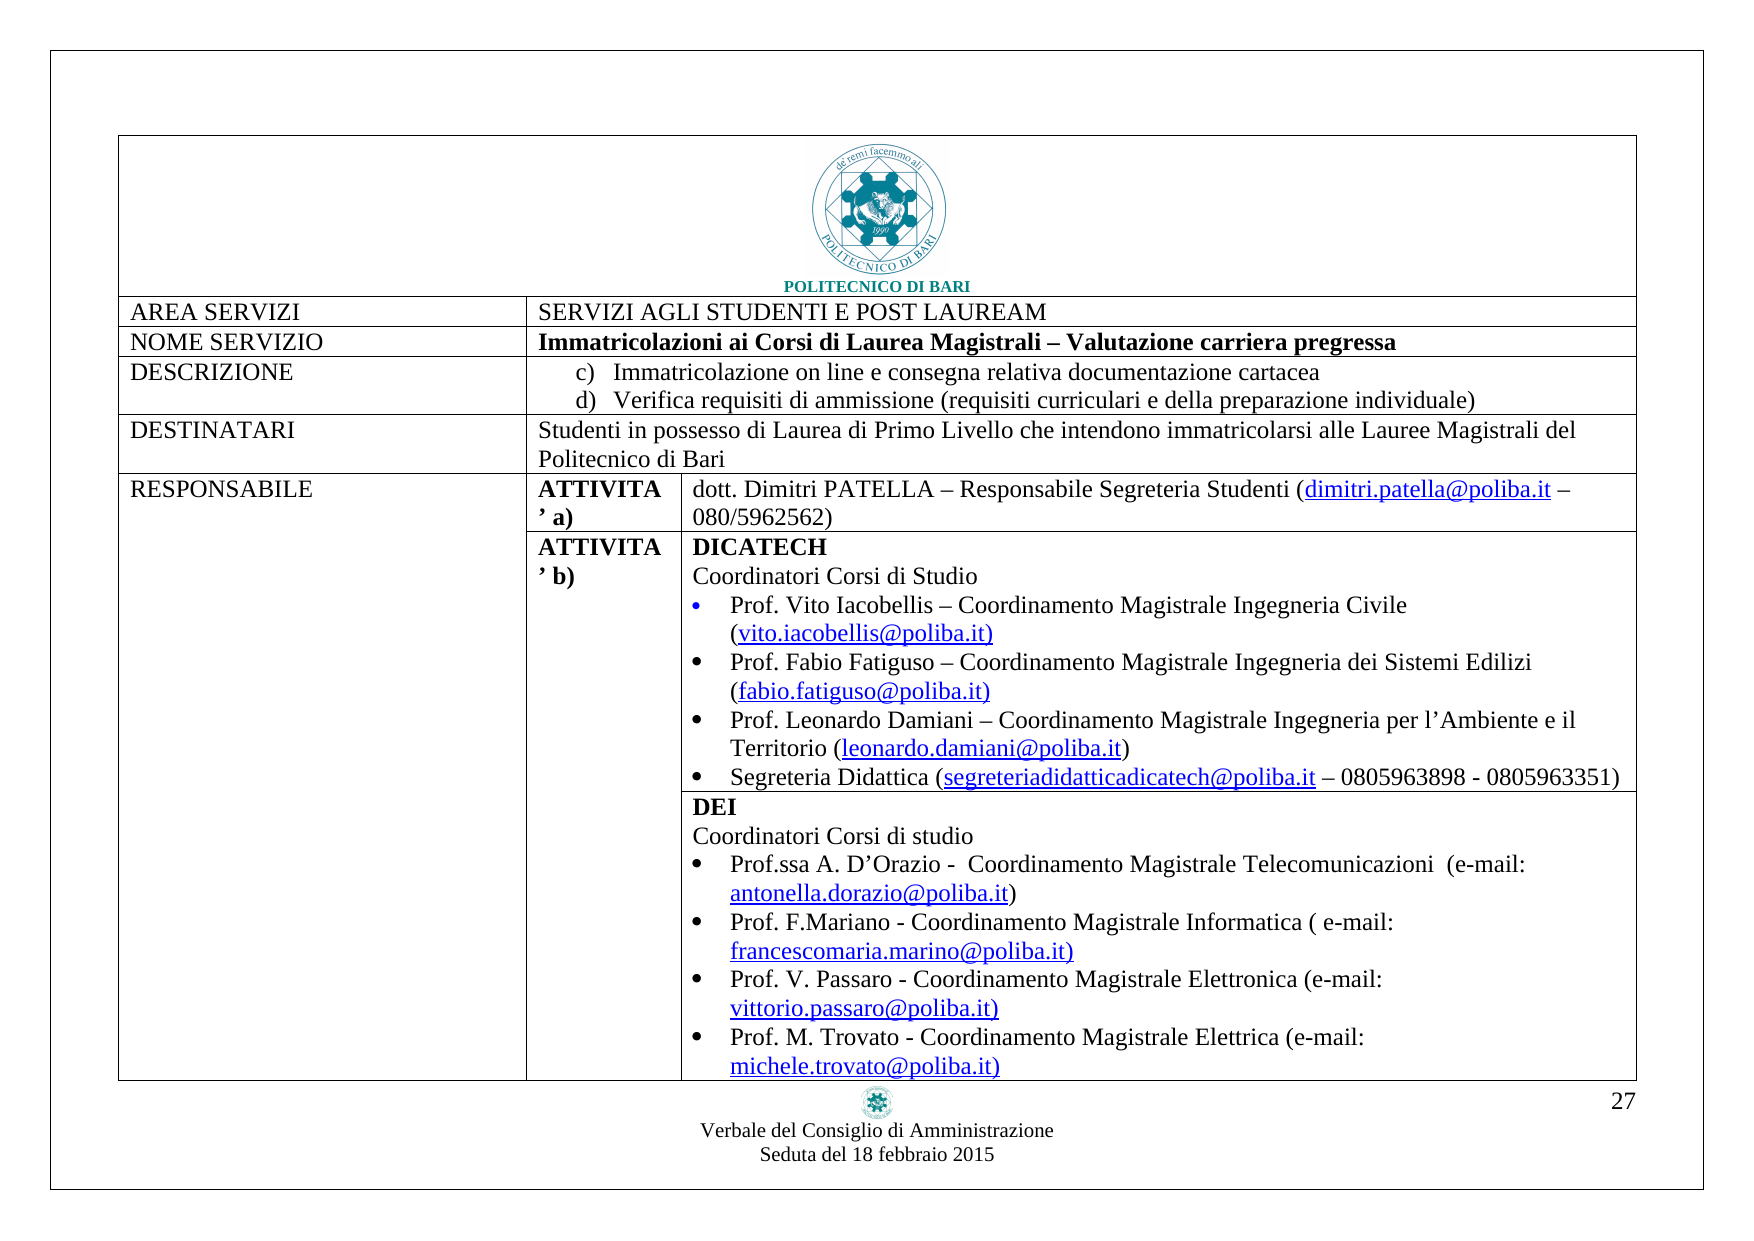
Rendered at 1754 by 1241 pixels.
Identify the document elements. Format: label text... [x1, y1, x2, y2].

table_cell DESTINATARI [119, 415, 526, 473]
table_cell ATTIVITA’ a) [527, 474, 681, 531]
table_cell Immatricolazioni ai Corsi di Laurea Magistrali – Valutazione carriera pregressa [527, 327, 1636, 356]
table_cell DESCRIZIONE [119, 357, 526, 414]
table_cell DICATECH Coordinatori Corsi di Studio Prof. Vito Iacobellis – Coordinamento Magistrale Ingegneria Civile (vito.iacobellis@poliba.it) Prof. Fabio Fatiguso – Coordinamento Magistrale Ingegneria dei Sistemi Edilizi (fabio.fatiguso@poliba.it) Prof. Leonardo Damiani – Coordinamento Magistrale Ingegneria per l’Ambiente e il Territorio (leonardo.damiani@poliba.it) Segreteria Didattica (segreteriadidatticadicatech@poliba.it – 0805963898 - 0805963351) [682, 532, 1636, 791]
table_cell Immatricolazione on line e consegna relativa documentazione cartacea Verifica requisiti di ammissione (requisiti curriculari e della preparazione individuale) [527, 357, 1636, 414]
picture [861, 1086, 893, 1119]
picture [804, 136, 950, 277]
table_cell RESPONSABILE [119, 474, 526, 1079]
table_cell SERVIZI AGLI STUDENTI E POST LAUREAM [527, 297, 1636, 326]
table_cell AREA SERVIZI [119, 297, 526, 326]
table_cell Studenti in possesso di Laurea di Primo Livello che intendono immatricolarsi alle Lauree Magistrali del Politecnico di Bari [527, 415, 1636, 473]
table_cell ATTIVITA’ b) [527, 532, 681, 1079]
table_cell dott. Dimitri PATELLA – Responsabile Segreteria Studenti (dimitri.patella@poliba.it – 080/5962562) [682, 474, 1636, 531]
table_header POLITECNICO DI BARI [119, 136, 1636, 296]
table_cell NOME SERVIZIO [119, 327, 526, 356]
